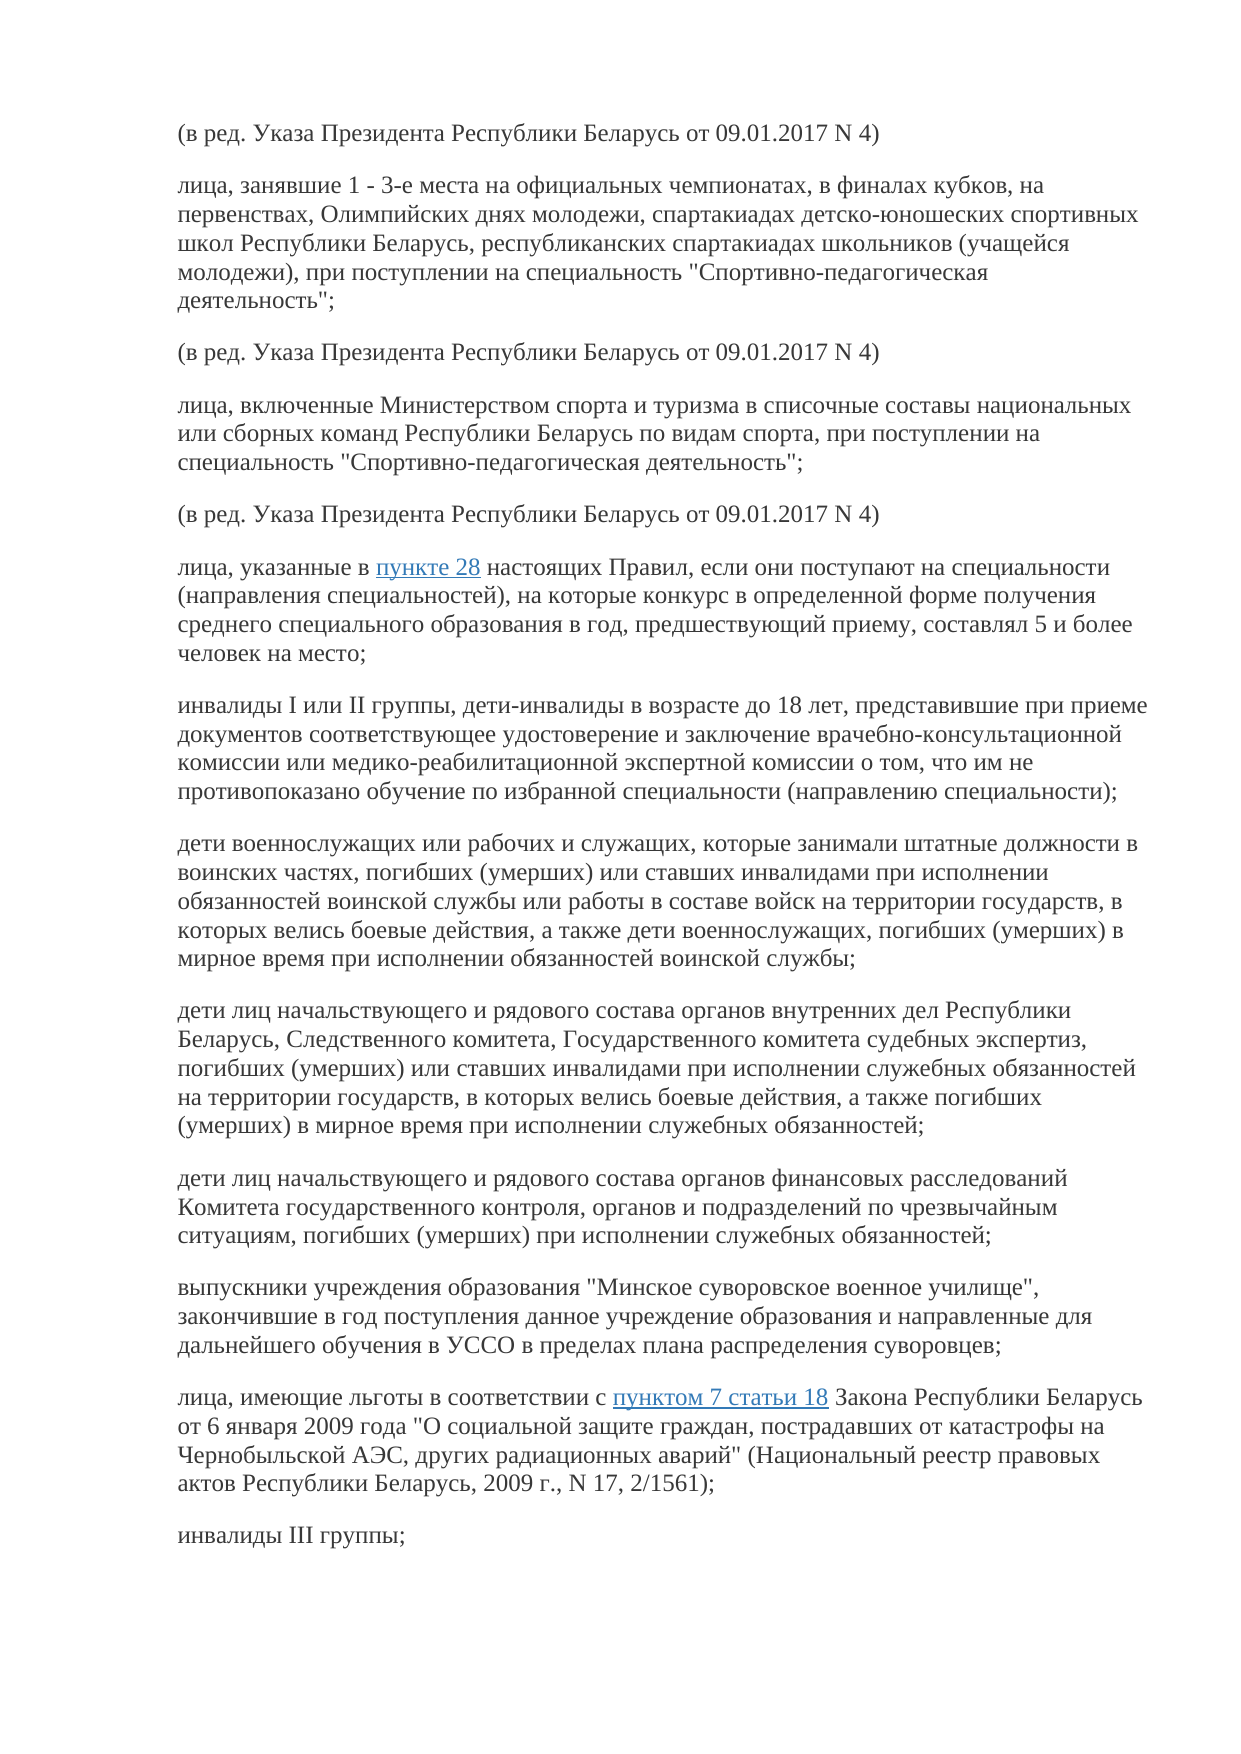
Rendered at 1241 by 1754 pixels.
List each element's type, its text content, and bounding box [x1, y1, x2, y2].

text инвалиды I или II группы, дети-инвалиды в возрасте до 18 лет, представившие при приеме документов соответствующее удостоверение и заключение врачебно-консультационной комиссии или медико-реабилитационной экспертной комиссии о том, что им не противопоказано обучение по избранной специальности (направлению специальности); [177, 690, 1152, 805]
text выпускники учреждения образования "Минское суворовское военное училище", закончившие в год поступления данное учреждение образования и направленные для дальнейшего обучения в УССО в пределах плана распределения суворовцев; [177, 1272, 1152, 1359]
text (в ред. Указа Президента Республики Беларусь от 09.01.2017 N 4) [177, 499, 1152, 528]
text инвалиды III группы; [177, 1521, 1152, 1549]
text лица, указанные в пункте 28 настоящих Правил, если они поступают на специальности (направления специальностей), на которые конкурс в определенной форме получения среднего специального образования в год, предшествующий приему, составлял 5 и более человек на место; [177, 552, 1152, 667]
text дети лиц начальствующего и рядового состава органов финансовых расследований Комитета государственного контроля, органов и подразделений по чрезвычайным ситуациям, погибших (умерших) при исполнении служебных обязанностей; [177, 1163, 1152, 1249]
text дети лиц начальствующего и рядового состава органов внутренних дел Республики Беларусь, Следственного комитета, Государственного комитета судебных экспертиз, погибших (умерших) или ставших инвалидами при исполнении служебных обязанностей на территории государств, в которых велись боевые действия, а также погибших (умерших) в мирное время при исполнении служебных обязанностей; [177, 996, 1152, 1139]
text (в ред. Указа Президента Республики Беларусь от 09.01.2017 N 4) [177, 118, 1152, 147]
text лица, занявшие 1 - 3-е места на официальных чемпионатах, в финалах кубков, на первенствах, Олимпийских днях молодежи, спартакиадах детско-юношеских спортивных школ Республики Беларусь, республиканских спартакиадах школьников (учащейся молодежи), при поступлении на специальность "Спортивно-педагогическая деятельность"; [177, 170, 1152, 314]
text (в ред. Указа Президента Республики Беларусь от 09.01.2017 N 4) [177, 337, 1152, 366]
text лица, включенные Министерством спорта и туризма в списочные составы национальных или сборных команд Республики Беларусь по видам спорта, при поступлении на специальность "Спортивно-педагогическая деятельность"; [177, 390, 1152, 476]
text дети военнослужащих или рабочих и служащих, которые занимали штатные должности в воинских частях, погибших (умерших) или ставших инвалидами при исполнении обязанностей воинской службы или работы в составе войск на территории государств, в которых велись боевые действия, а также дети военнослужащих, погибших (умерших) в мирное время при исполнении обязанностей воинской службы; [177, 828, 1152, 972]
text лица, имеющие льготы в соответствии с пунктом 7 статьи 18 Закона Республики Беларусь от 6 января 2009 года "О социальной защите граждан, пострадавших от катастрофы на Чернобыльской АЭС, других радиационных аварий" (Национальный реестр правовых актов Республики Беларусь, 2009 г., N 17, 2/1561); [177, 1382, 1152, 1497]
